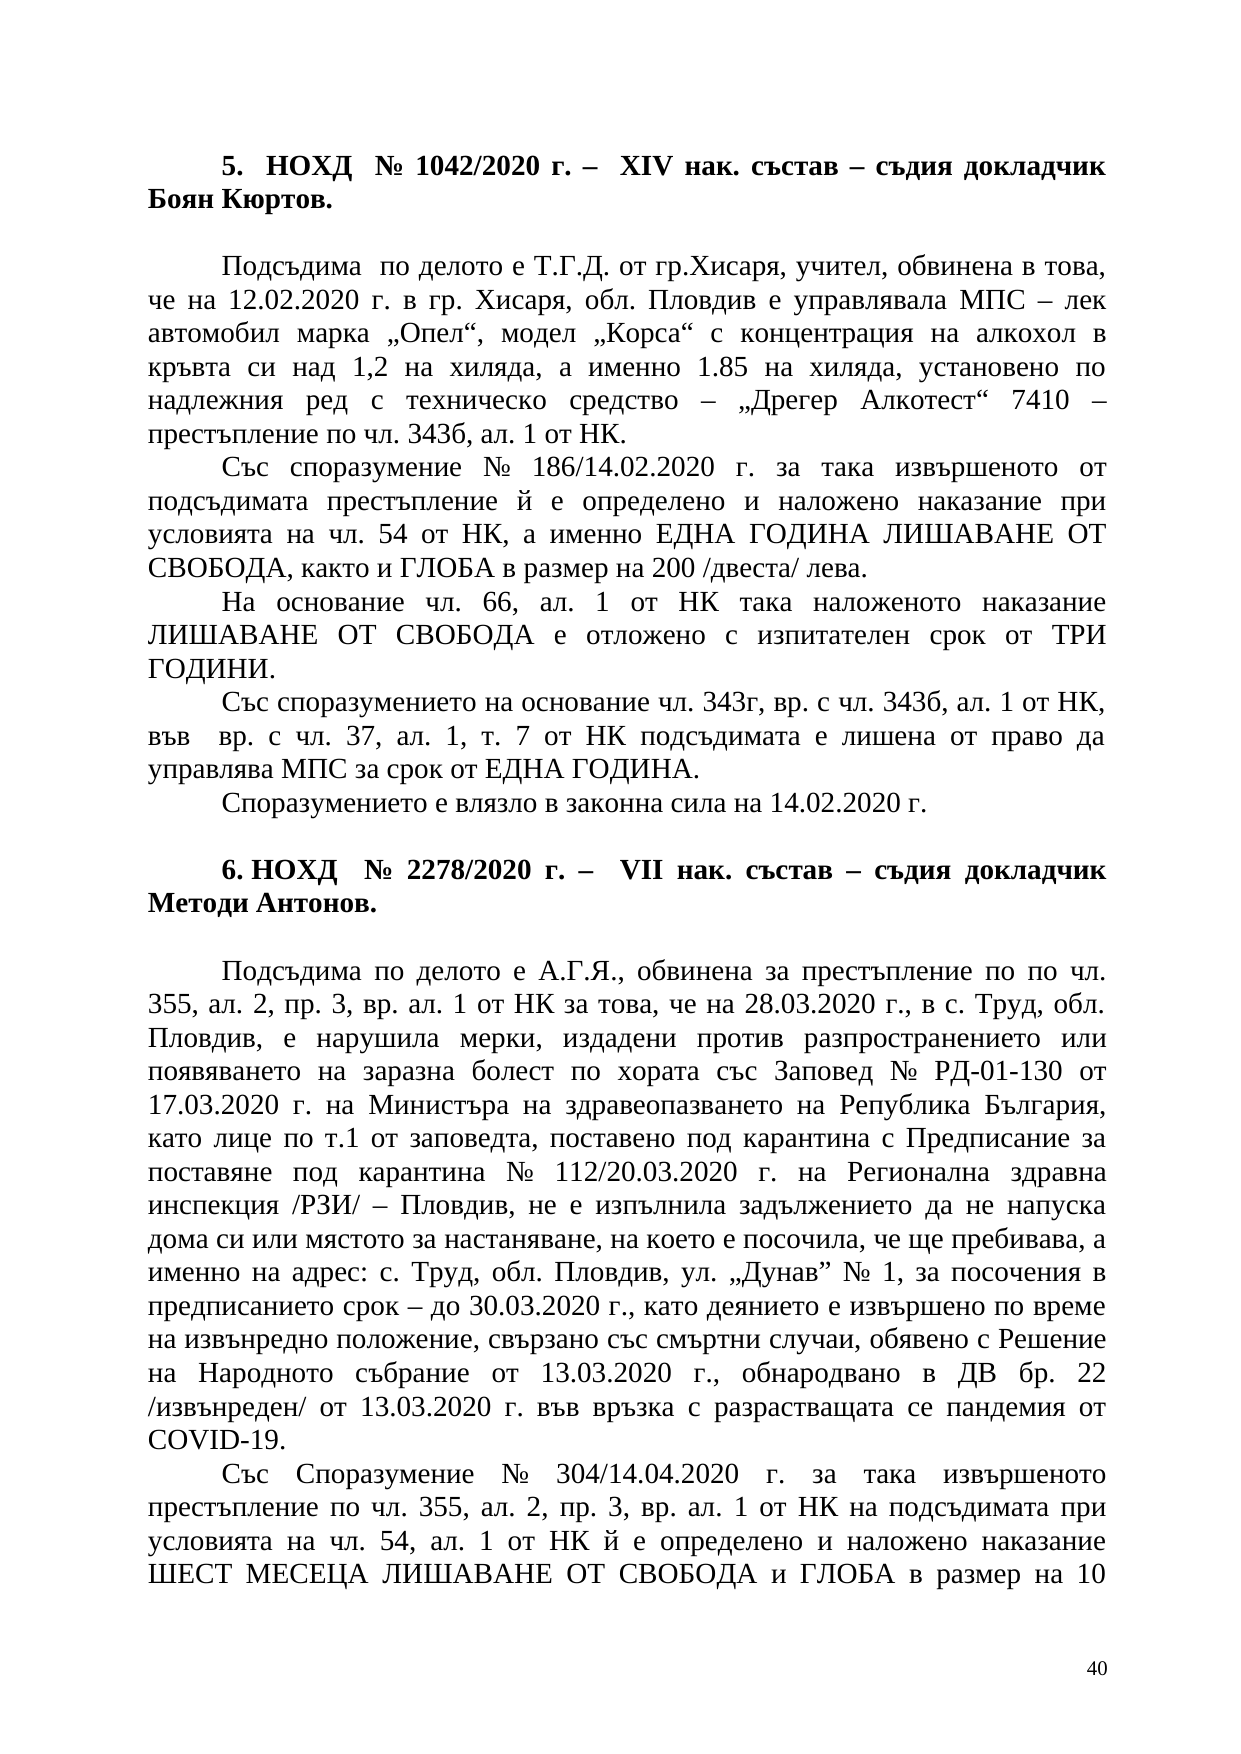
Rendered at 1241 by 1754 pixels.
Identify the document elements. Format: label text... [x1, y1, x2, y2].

text Със споразумение № 186/14.02.2020 г. за така извършеното от подсъдимата престъпление й е определено и наложено наказание при условията на чл. 54 от НК, а именно ЕДНА ГОДИНА ЛИШАВАНЕ ОТ СВОБОДА, както и ГЛОБА в размер на 200 /двеста/ лева. [148, 449, 1107, 584]
text Подсъдима по делото е А.Г.Я., обвинена за престъпление по по чл. 355, ал. 2, пр. 3, вр. ал. 1 от НК за това, че на 28.03.2020 г., в с. Труд, обл. Пловдив, е нарушила мерки, издадени против разпространението или появяването на заразна болест по хората със Заповед № РД-01-130 от 17.03.2020 г. на Министъра на здравеопазването на Република България, като лице по т.1 от заповедта, поставено под карантина с Предписание за поставяне под карантина № 112/20.03.2020 г. на Регионална здравна инспекция /РЗИ/ – Пловдив, не е изпълнила задължението да не напуска дома си или мястото за настаняване, на което е посочила, че ще пребивава, а именно на адрес: с. Труд, обл. Пловдив, ул. „Дунав” № 1, за посочения в предписанието срок – до 30.03.2020 г., като деянието е извършено по време на извънредно положение, свързано със смъртни случаи, обявено с Решение на Народното събрание от 13.03.2020 г., обнародвано в ДВ бр. 22 /извънреден/ от 13.03.2020 г. във връзка с разрастващата се пандемия от COVID-19. [148, 953, 1107, 1456]
list НОХД № 2278/2020 г. – VІІ нак. състав – съдия докладчик Методи Антонов. [148, 852, 1107, 919]
text Споразумението е влязло в законна сила на 14.02.2020 г. [148, 785, 1107, 818]
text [148, 1456, 1107, 1590]
text На основание чл. 66, ал. 1 от НК така наложеното наказание ЛИШАВАНЕ ОТ СВОБОДА е отложено с изпитателен срок от ТРИ ГОДИНИ. [148, 584, 1107, 684]
text Подсъдима по делото е Т.Г.Д. от гр.Хисаря, учител, обвинена в това, че на 12.02.2020 г. в гр. Хисаря, обл. Пловдив е управлявала МПС – лек автомобил марка „Опел“, модел „Корса“ с концентрация на алкохол в кръвта си над 1,2 на хиляда, а именно 1.85 на хиляда, установено по надлежния ред с техническо средство – „Дрегер Алкотест“ 7410 – престъпление по чл. 343б, ал. 1 от НК. [148, 248, 1107, 449]
list НОХД № 1042/2020 г. – ХІV нак. състав – съдия докладчик Боян Кюртов. [148, 148, 1107, 215]
text Със споразумението на основание чл. 343г, вр. с чл. 343б, ал. 1 от НК, във вр. с чл. 37, ал. 1, т. 7 от НК подсъдимата е лишена от право да управлява МПС за срок от ЕДНА ГОДИНА. [148, 684, 1107, 785]
